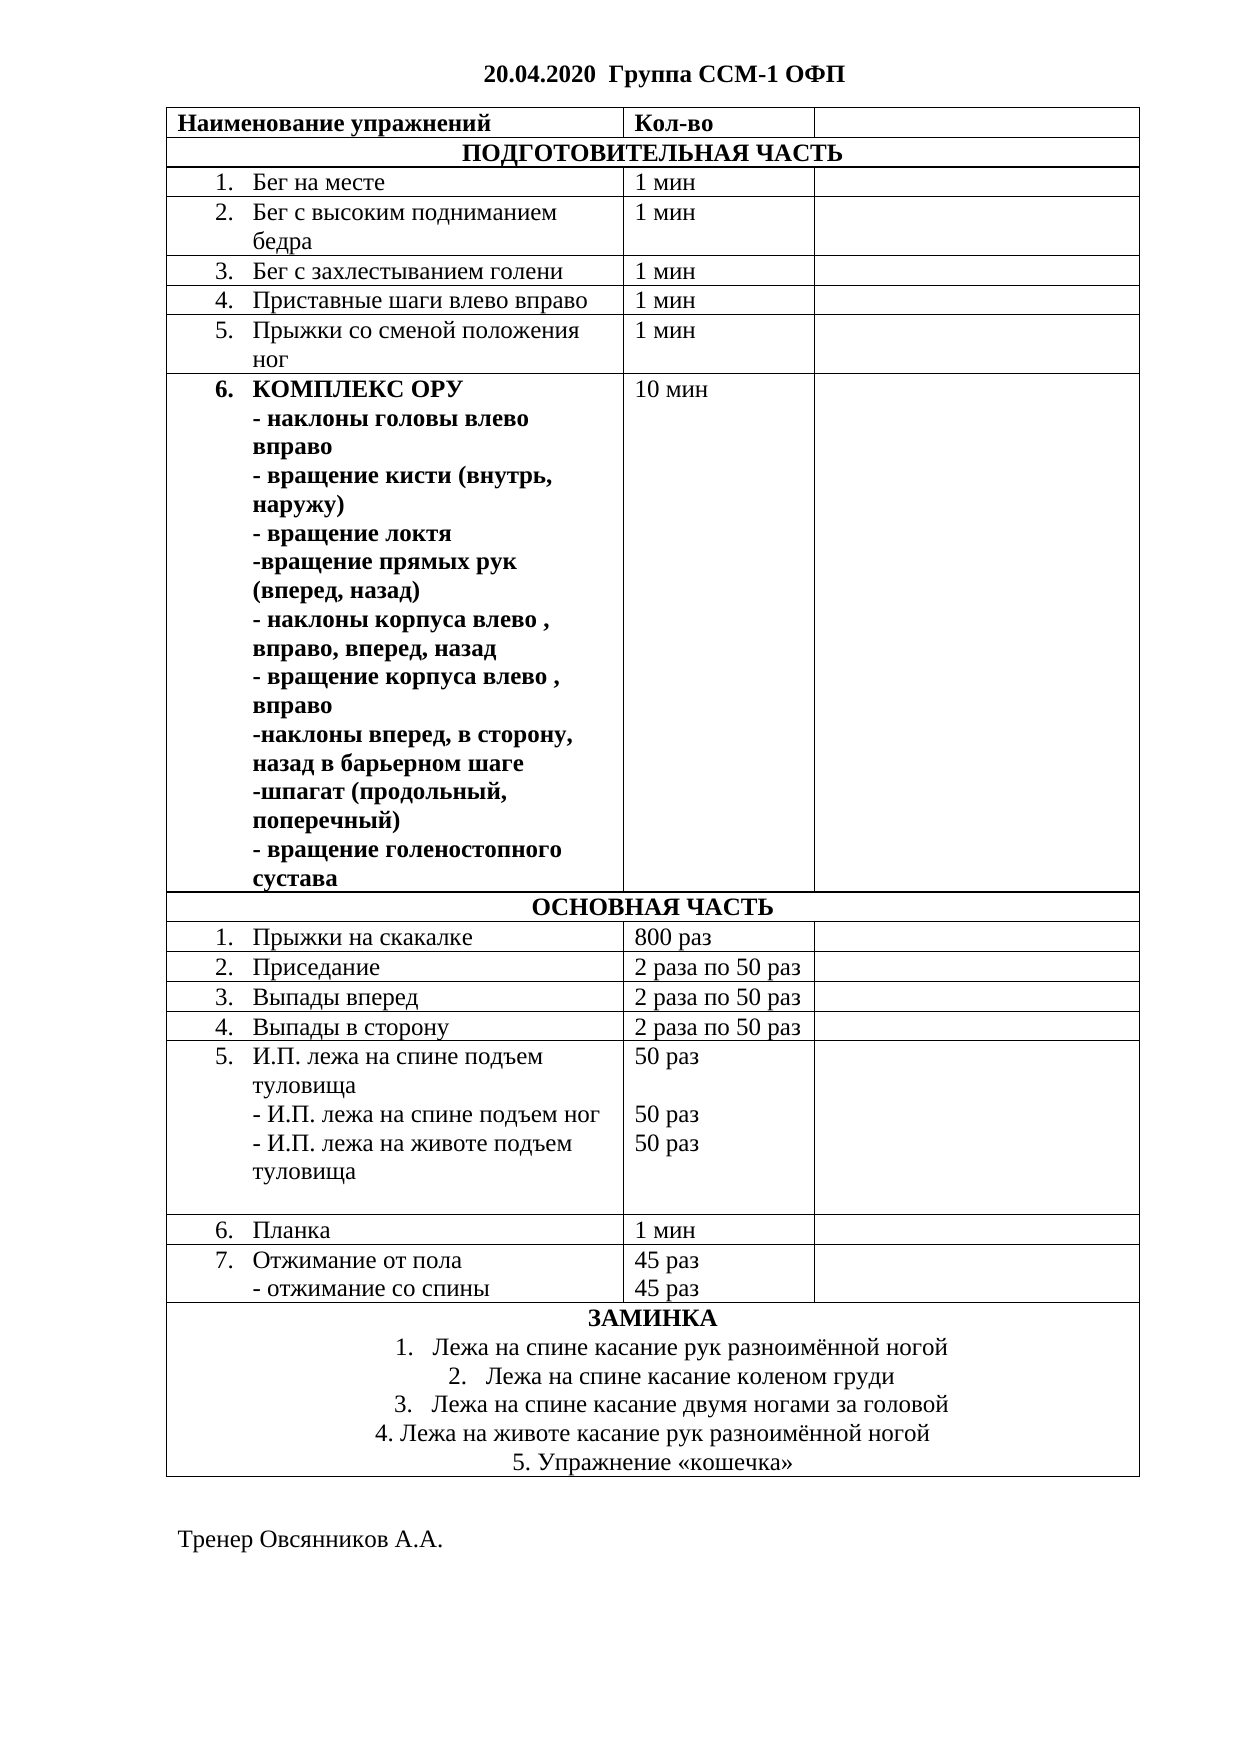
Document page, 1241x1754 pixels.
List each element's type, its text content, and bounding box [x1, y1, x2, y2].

table_header Кол-во [624, 108, 814, 137]
table_cell 1 мин [624, 1215, 814, 1244]
table_cell ОСНОВНАЯ ЧАСТЬ [167, 893, 1139, 921]
table_cell [815, 952, 1139, 981]
table_cell 2 раза по 50 раз [624, 1012, 814, 1040]
table_cell [815, 1245, 1139, 1302]
table_header [815, 108, 1139, 137]
table_cell Бег с высоким подниманием бедра [167, 197, 623, 255]
table_cell 1 мин [624, 168, 814, 196]
table_cell Отжимание от пола - отжимание со спины [167, 1245, 623, 1302]
table_cell [815, 256, 1139, 284]
table_cell Выпады в сторону [167, 1012, 623, 1040]
table_cell [815, 982, 1139, 1011]
table_cell Приседание [167, 952, 623, 981]
table_cell 2 раза по 50 раз [624, 982, 814, 1011]
table_cell 1 мин [624, 256, 814, 284]
table_cell 50 раз 50 раз 50 раз [624, 1041, 814, 1214]
table_cell Бег на месте [167, 168, 623, 196]
table_cell 1 мин [624, 197, 814, 255]
table_cell 1 мин [624, 315, 814, 373]
table_cell [815, 1215, 1139, 1244]
table_cell ЗАМИНКА Лежа на спине касание рук разноимённой ногой Лежа на спине касание коленом груди Лежа на спине касание двумя ногами за головой 4. Лежа на животе касание рук разноимённой ногой 5. Упражнение «кошечка» [167, 1303, 1139, 1476]
table_cell [815, 374, 1139, 891]
table_cell КОМПЛЕКС ОРУ - наклоны головы влево вправо - вращение кисти (внутрь, наружу) - вращение локтя -вращение прямых рук (вперед, назад) - наклоны корпуса влево , вправо, вперед, назад - вращение корпуса влево , вправо -наклоны вперед, в сторону, назад в барьерном шаге -шпагат (продольный, поперечный) - вращение голеностопного сустава [167, 374, 623, 891]
table_cell [815, 315, 1139, 373]
table_cell Выпады вперед [167, 982, 623, 1011]
table_cell [815, 922, 1139, 951]
table_cell И.П. лежа на спине подъем туловища - И.П. лежа на спине подъем ног - И.П. лежа на животе подъем туловища [167, 1041, 623, 1214]
text 20.04.2020 Группа ССМ-1 ОФП [177, 59, 1152, 88]
table_cell [815, 286, 1139, 314]
table_cell Бег с захлестыванием голени [167, 256, 623, 284]
table_cell Прыжки на скакалке [167, 922, 623, 951]
table_cell 2 раза по 50 раз [624, 952, 814, 981]
table_cell 45 раз 45 раз [624, 1245, 814, 1302]
table_cell Прыжки со сменой положения ног [167, 315, 623, 373]
table_cell Приставные шаги влево вправо [167, 286, 623, 314]
table_cell [815, 1041, 1139, 1214]
table_cell [815, 1012, 1139, 1040]
table_cell 1 мин [624, 286, 814, 314]
table_cell 10 мин [624, 374, 814, 891]
table_cell [815, 168, 1139, 196]
table_header Наименование упражнений [167, 108, 623, 137]
text Тренер Овсянников А.А. [177, 1524, 1152, 1553]
table_cell ПОДГОТОВИТЕЛЬНАЯ ЧАСТЬ [167, 138, 1139, 166]
table_cell 800 раз [624, 922, 814, 951]
table_cell [815, 197, 1139, 255]
table_cell Планка [167, 1215, 623, 1244]
